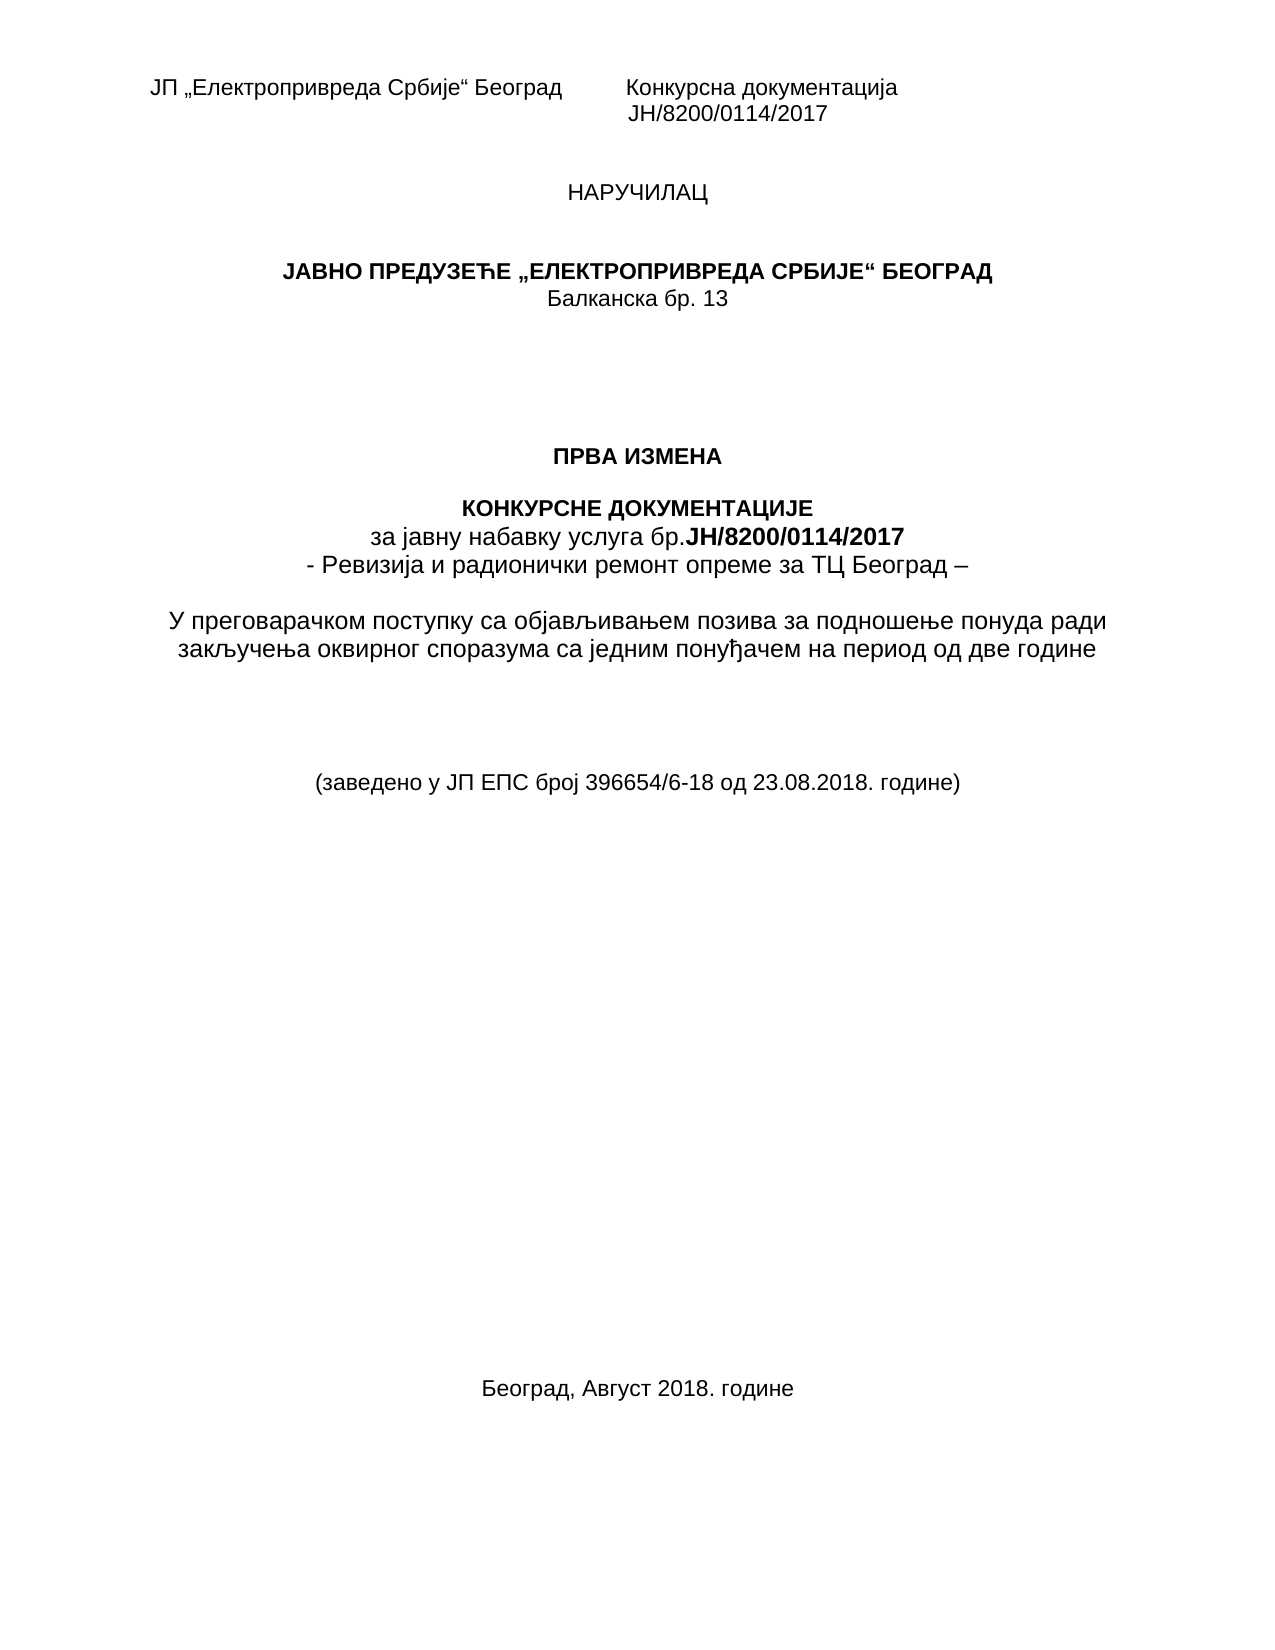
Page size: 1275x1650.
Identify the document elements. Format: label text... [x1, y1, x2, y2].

text НАРУЧИЛАЦ [150, 179, 1125, 206]
text У преговарачком поступку са објављивањем позива за подношење понуда ради закључења оквирног споразума са једним понуђачем на период од две године [150, 606, 1125, 663]
text Балканска бр. 13 [150, 284, 1125, 311]
text ПРВА ИЗМЕНА [150, 443, 1125, 469]
text Београд, Август 2018. године [150, 1375, 1125, 1401]
text ЈАВНО ПРЕДУЗЕЋЕ „ЕЛЕКТРОПРИВРЕДА СРБИЈЕ“ БЕОГРАД [150, 258, 1125, 284]
text (заведено у ЈП ЕПС број 396654/6-18 од 23.08.2018. године) [150, 768, 1125, 795]
text - Ревизија и радионички ремонт опреме за ТЦ Београд – [150, 551, 1125, 579]
text КОНКУРСНЕ ДОКУМЕНТАЦИЈЕ [150, 495, 1125, 522]
text за јавну набавку услуга бр.ЈН/8200/0114/2017 [150, 522, 1125, 551]
